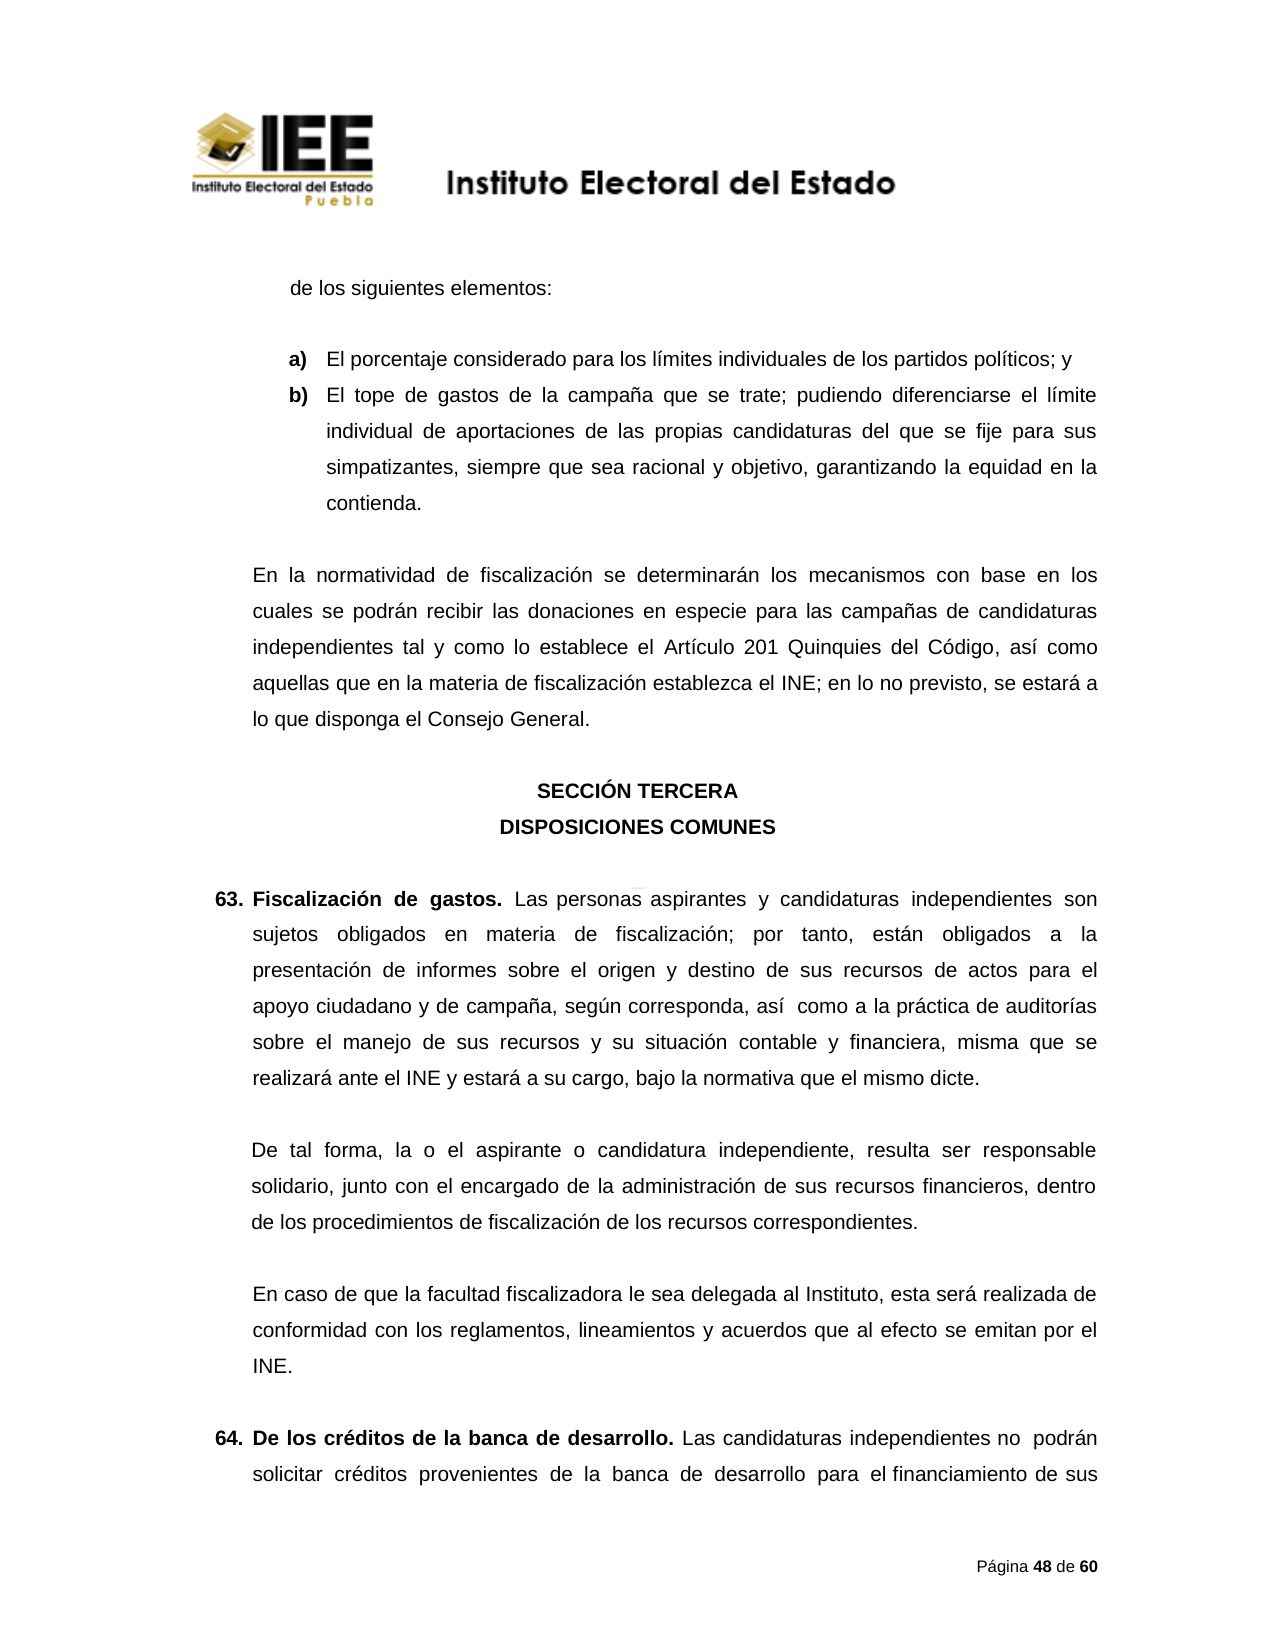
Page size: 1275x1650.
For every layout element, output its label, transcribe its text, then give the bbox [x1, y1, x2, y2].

picture [177, 73, 398, 237]
picture [418, 133, 919, 237]
list Fiscalización de gastos. Las personas aspirantes y candidaturas independientes son sujetos obligados en materia de fiscalización; por tanto, están obligados a la presentación de informes sobre el origen y destino de sus recursos de actos para el apoyo ciudadano y de campaña, según corresponda, así como a la práctica de auditorías sobre el manejo de sus recursos y su situación contable y financiera, misma que se realizará ante el INE y estará a su cargo, bajo la normativa que el mismo dicte. [215, 886, 1098, 1090]
list El porcentaje considerado para los límites individuales de los partidos políticos; y [288, 347, 1098, 371]
list En caso de que la facultad fiscalizadora le sea delegada al Instituto, esta será realizada de conformidad con los reglamentos, lineamientos y acuerdos que al efecto se emitan por el INE. [252, 1282, 1098, 1377]
text De tal forma, la o el aspirante o candidatura independiente, resulta ser responsable solidario, junto con el encargado de la administración de sus recursos financieros, dentro de los procedimientos de fiscalización de los recursos correspondientes. [251, 1138, 1098, 1234]
list En la normatividad de fiscalización se determinarán los mecanismos con base en los cuales se podrán recibir las donaciones en especie para las campañas de candidaturas independientes tal y como lo establece el Artículo 201 Quinquies del Código, así como aquellas que en la materia de fiscalización establezca el INE; en lo no previsto, se estará a lo que disponga el Consejo General. [252, 563, 1098, 731]
list El tope de gastos de la campaña que se trate; pudiendo diferenciarse el límite individual de aportaciones de las propias candidaturas del que se fije para sus simpatizantes, siempre que sea racional y objetivo, garantizando la equidad en la contienda. [288, 383, 1098, 515]
subtitle SECCIÓN TERCERA DISPOSICIONES COMUNES [177, 778, 1098, 838]
